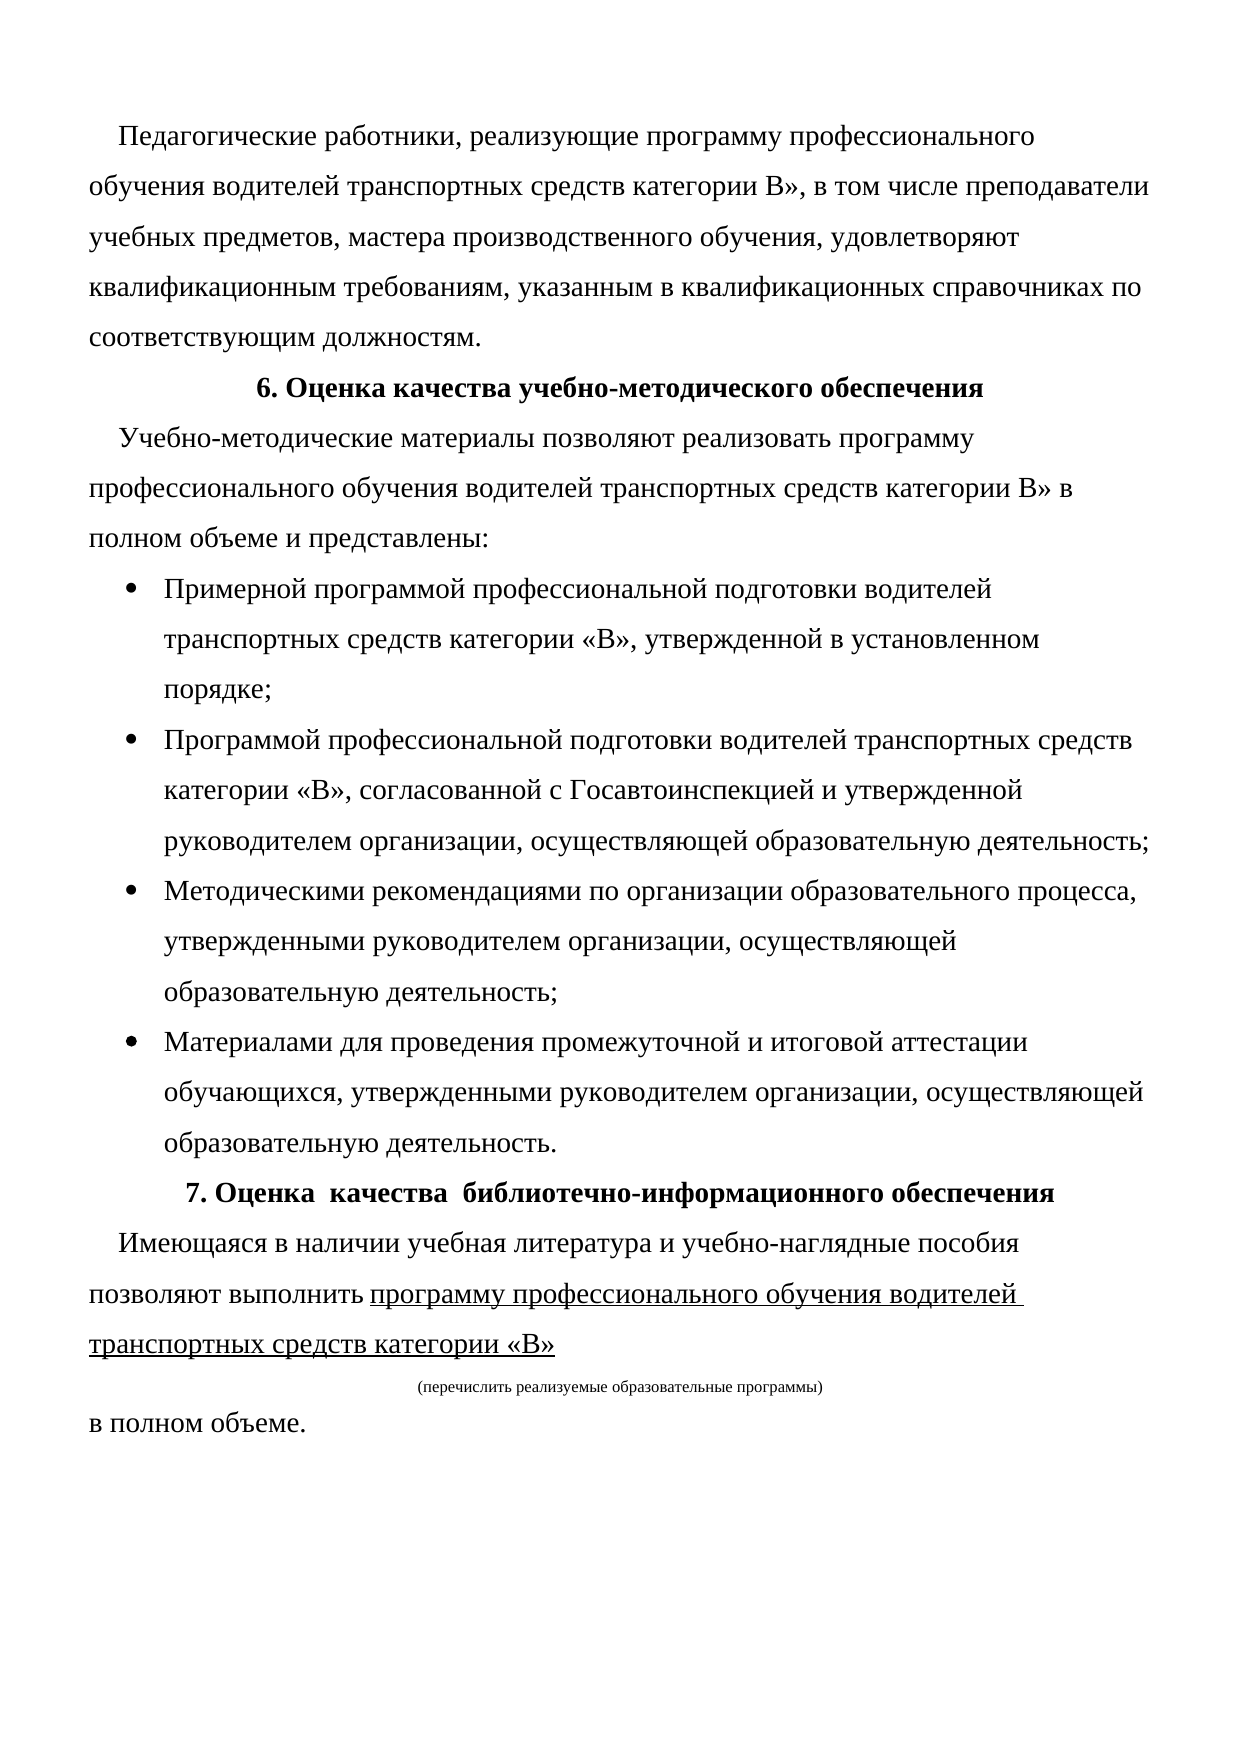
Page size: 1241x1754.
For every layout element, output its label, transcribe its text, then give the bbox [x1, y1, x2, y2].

text Учебно-методические материалы позволяют реализовать программу профессионального обучения водителей транспортных средств категории В» в полном объеме и представлены: [89, 420, 1152, 554]
list Материалами для проведения промежуточной и итоговой аттестации обучающихся, утвержденными руководителем организации, осуществляющей образовательную деятельность. [126, 1024, 1152, 1158]
list Примерной программой профессиональной подготовки водителей транспортных средств категории «В», утвержденной в установленном порядке; [126, 571, 1152, 705]
text 7. Оценка качества библиотечно-информационного обеспечения [89, 1175, 1152, 1209]
text 6. Оценка качества учебно-методического обеспечения [89, 370, 1152, 403]
text Имеющаяся в наличии учебная литература и учебно-наглядные пособия позволяют выполнить программу профессионального обучения водителей транспортных средств категории «В» [89, 1225, 1152, 1359]
list Программой профессиональной подготовки водителей транспортных средств категории «В», согласованной с Госавтоинспекцией и утвержденной руководителем организации, осуществляющей образовательную деятельность; [126, 722, 1152, 856]
list Методическими рекомендациями по организации образовательного процесса, утвержденными руководителем организации, осуществляющей образовательную деятельность; [126, 873, 1152, 1007]
text в полном объеме. [89, 1405, 1152, 1439]
text (перечислить реализуемые образовательные программы) [89, 1376, 1152, 1396]
text Педагогические работники, реализующие программу профессионального обучения водителей транспортных средств категории В», в том числе преподаватели учебных предметов, мастера производственного обучения, удовлетворяют квалификационным требованиям, указанным в квалификационных справочниках по соответствующим должностям. [89, 118, 1152, 353]
